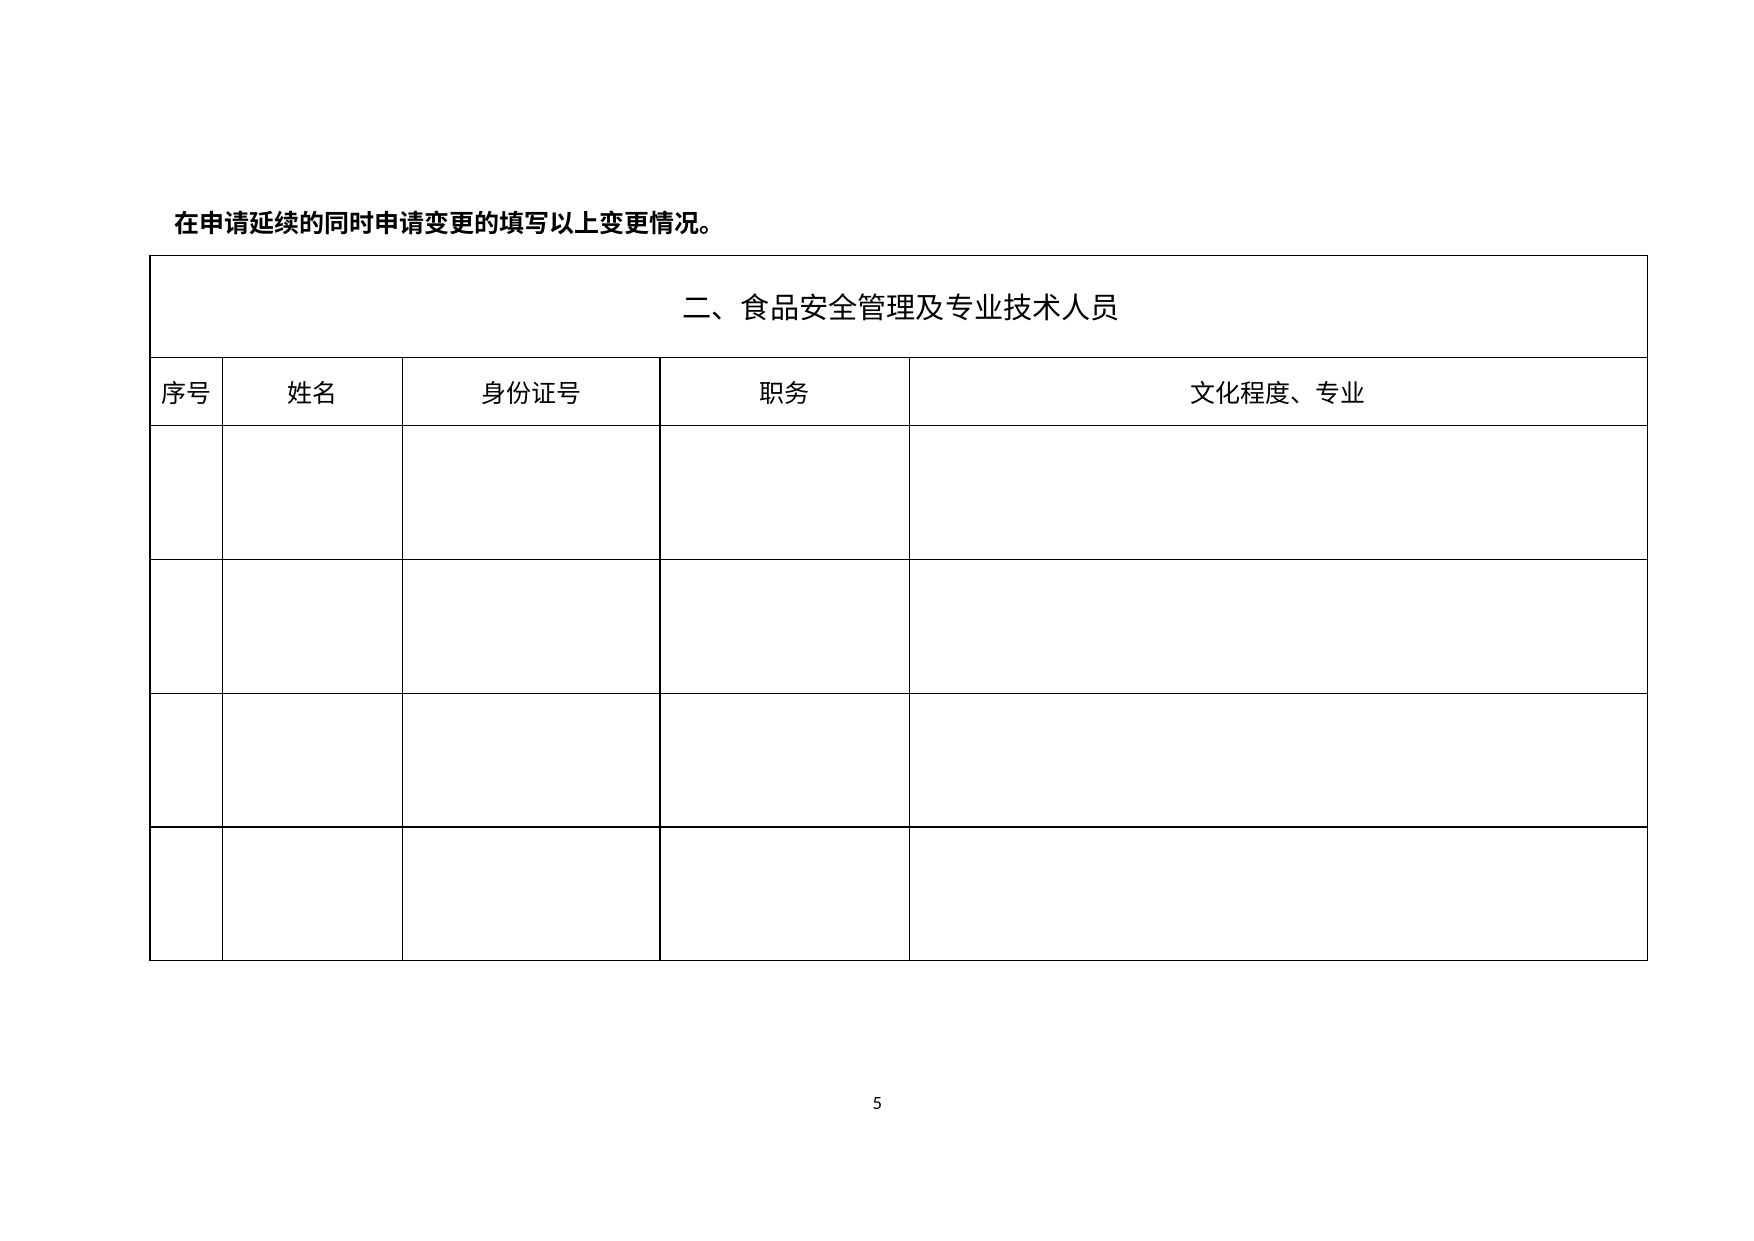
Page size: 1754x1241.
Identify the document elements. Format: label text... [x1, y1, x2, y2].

table_cell [661, 560, 909, 692]
table_cell 姓名 [223, 358, 402, 424]
table_cell [151, 426, 222, 558]
table_cell [223, 426, 402, 558]
table_cell [403, 694, 659, 826]
table_cell [403, 560, 659, 692]
table_cell [151, 828, 222, 960]
table_cell [910, 694, 1647, 826]
table_cell [661, 828, 909, 960]
table_cell [223, 694, 402, 826]
table_cell [910, 426, 1647, 558]
table_cell [910, 828, 1647, 960]
text 在申请延续的同时申请变更的填写以上变更情况。 [150, 188, 1604, 254]
table_cell 序号 [151, 358, 222, 424]
table_cell [151, 694, 222, 826]
table_cell [403, 426, 659, 558]
table_cell [910, 560, 1647, 692]
table_cell 文化程度、专业 [910, 358, 1647, 424]
table_cell [661, 694, 909, 826]
table_cell 职务 [661, 358, 909, 424]
table_cell [223, 560, 402, 692]
table_header 二、食品安全管理及专业技术人员 [151, 256, 1647, 357]
table_cell [661, 426, 909, 558]
table_cell [151, 560, 222, 692]
table_cell [403, 828, 659, 960]
table_cell [223, 828, 402, 960]
table_cell 身份证号 [403, 358, 659, 424]
